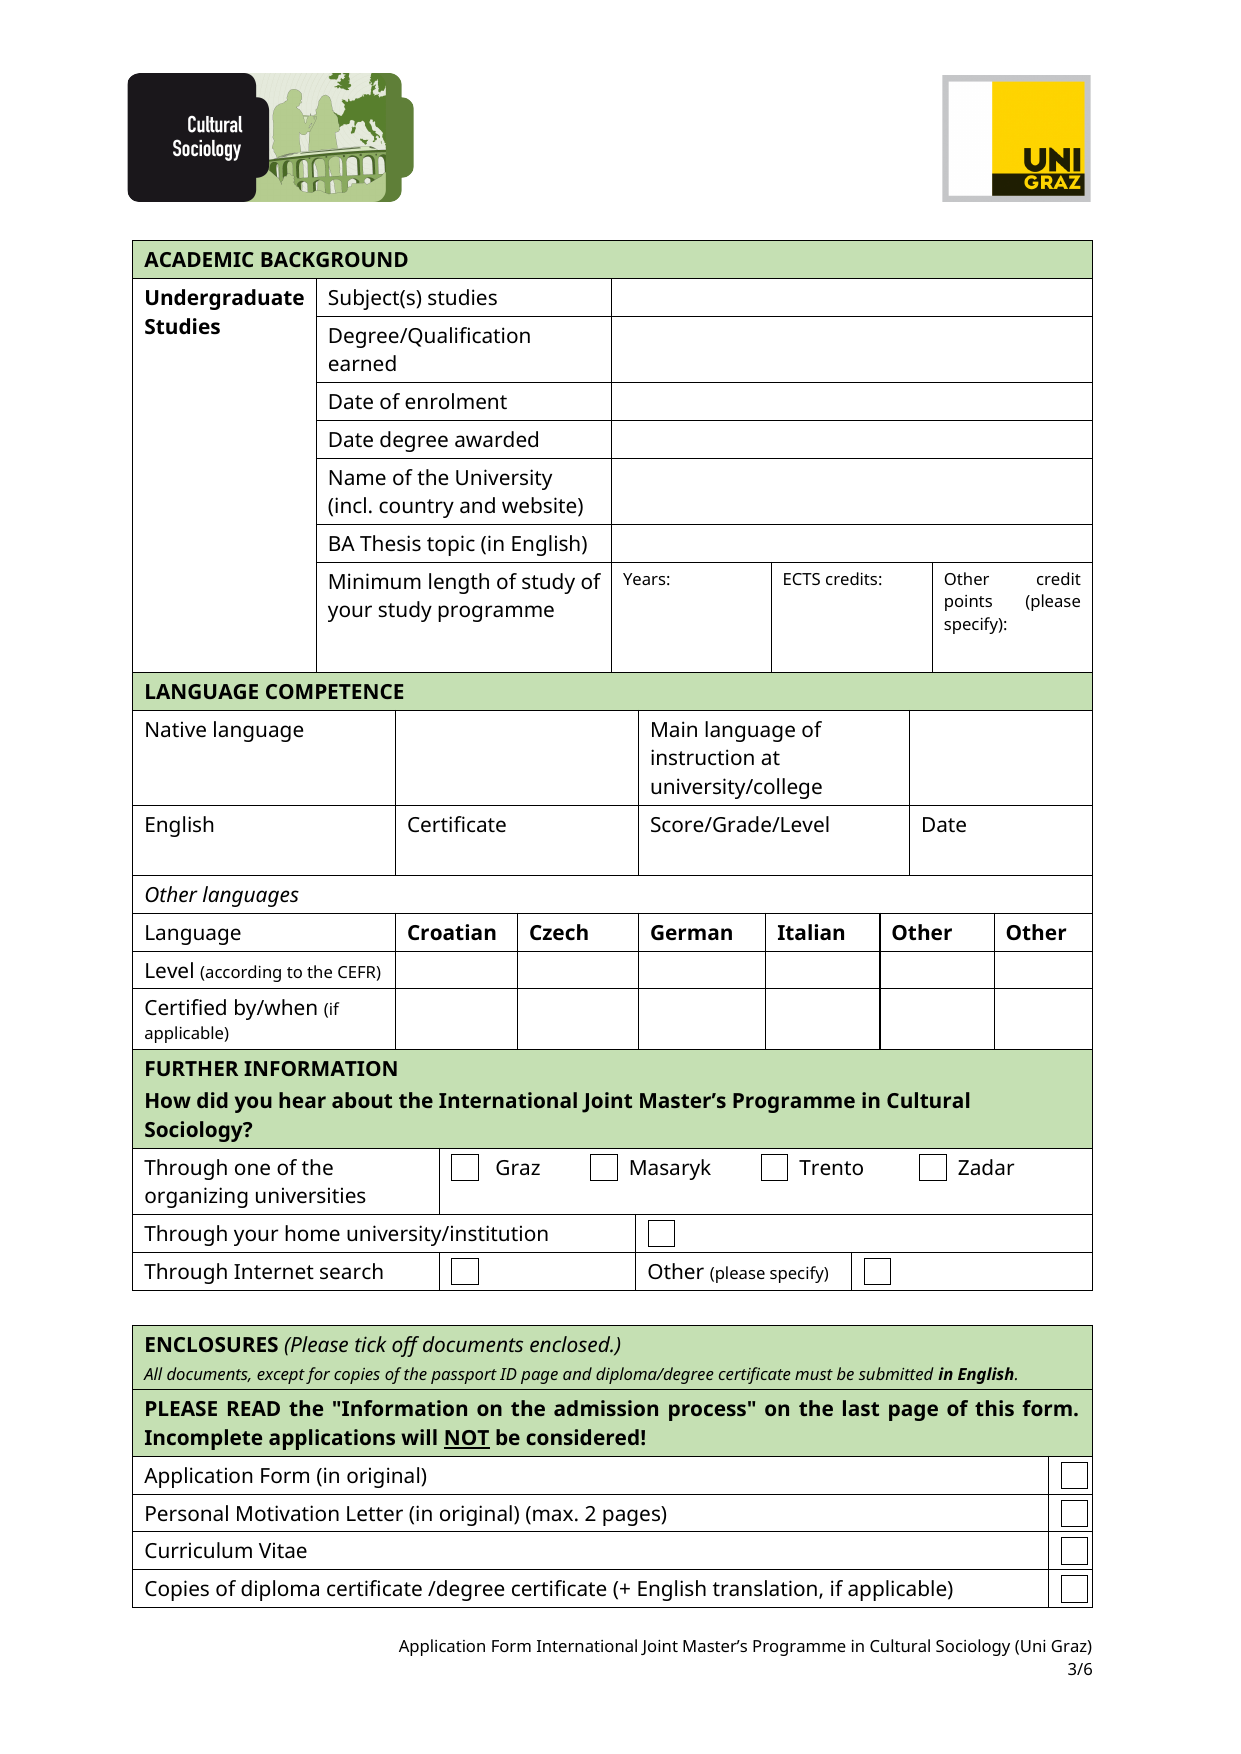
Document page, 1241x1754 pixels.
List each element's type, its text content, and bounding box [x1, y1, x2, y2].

table_cell [612, 279, 1092, 316]
table_cell Years: [612, 563, 771, 672]
table_cell [639, 952, 765, 988]
table_cell [612, 525, 1092, 562]
table_cell Other credit points (please specify): [933, 563, 1092, 672]
table_cell Level (according to the CEFR) [133, 952, 395, 988]
table_cell Score/Grade/Level [639, 806, 909, 875]
table_cell Date of enrolment [317, 383, 611, 420]
picture [942, 75, 1091, 202]
table_cell [396, 989, 517, 1049]
table_cell [518, 989, 638, 1049]
table_cell Other [995, 914, 1092, 951]
table_cell [1049, 1495, 1092, 1531]
table_cell Through your home university/institution [133, 1215, 635, 1252]
table_cell ECTS credits: [772, 563, 932, 672]
table_cell PLEASE READ the "Information on the admission process" on the last page of this form. Incomplete applications will NOT be considered! [133, 1390, 1092, 1456]
table_cell Curriculum Vitae [133, 1532, 1048, 1569]
table_cell Through Internet search [133, 1253, 439, 1289]
table_cell Native language [133, 711, 395, 804]
table_cell [1049, 1457, 1092, 1493]
table_cell [612, 459, 1092, 524]
table_cell Certified by/when (if applicable) [133, 989, 395, 1049]
table_cell Through one of the organizing universities [133, 1149, 439, 1214]
picture [127, 73, 414, 202]
table_cell Language [133, 914, 395, 951]
table_cell Degree/Qualification earned [317, 317, 611, 382]
table_cell [639, 989, 765, 1049]
table_cell [1049, 1570, 1092, 1607]
table_cell Undergraduate Studies [133, 279, 316, 672]
table_cell [995, 952, 1092, 988]
table_cell Croatian [396, 914, 517, 951]
table_cell Application Form (in original) [133, 1457, 1048, 1493]
table_cell Graz Masaryk Trento Zadar [440, 1149, 1092, 1214]
table_cell Other (please specify) [636, 1253, 851, 1289]
table_cell [612, 421, 1092, 458]
table_cell [766, 952, 879, 988]
table_cell Name of the University (incl. country and website) [317, 459, 611, 524]
table_cell [612, 317, 1092, 382]
table_cell Minimum length of study of your study programme [317, 563, 611, 672]
table_cell LANGUAGE COMPETENCE [133, 673, 1092, 710]
table_header ENCLOSURES (Please tick off documents enclosed.) All documents, except for copies of the passport ID page and diploma/degree certificate must be submitted in English. [133, 1326, 1092, 1389]
table_cell [518, 952, 638, 988]
table_cell English [133, 806, 395, 875]
table_cell BA Thesis topic (in English) [317, 525, 611, 562]
table_cell Main language of instruction at university/college [639, 711, 909, 804]
table_cell [881, 952, 994, 988]
table_cell Czech [518, 914, 638, 951]
table_cell Copies of diploma certificate /degree certificate (+ English translation, if applicable) [133, 1570, 1048, 1607]
table_cell [881, 989, 994, 1049]
table_header ACADEMIC BACKGROUND [133, 241, 1092, 278]
table_cell Subject(s) studies [317, 279, 611, 316]
table_cell German [639, 914, 765, 951]
table_cell [1049, 1532, 1092, 1569]
table_cell [396, 711, 638, 804]
table_cell Date degree awarded [317, 421, 611, 458]
table_cell [995, 989, 1092, 1049]
table_cell Other languages [133, 876, 1092, 913]
table_cell Other [881, 914, 994, 951]
table_cell [910, 711, 1092, 804]
table_cell Personal Motivation Letter (in original) (max. 2 pages) [133, 1495, 1048, 1531]
table_cell Date [910, 806, 1092, 875]
table_cell [396, 952, 517, 988]
table_cell [440, 1253, 635, 1289]
table_cell FURTHER INFORMATION How did you hear about the International Joint Master’s Programme in Cultural Sociology? [133, 1050, 1092, 1148]
table_cell [766, 989, 879, 1049]
table_cell [636, 1215, 1092, 1252]
table_cell [612, 383, 1092, 420]
table_cell Certificate [396, 806, 638, 875]
table_cell [852, 1253, 1092, 1289]
table_cell Italian [766, 914, 879, 951]
